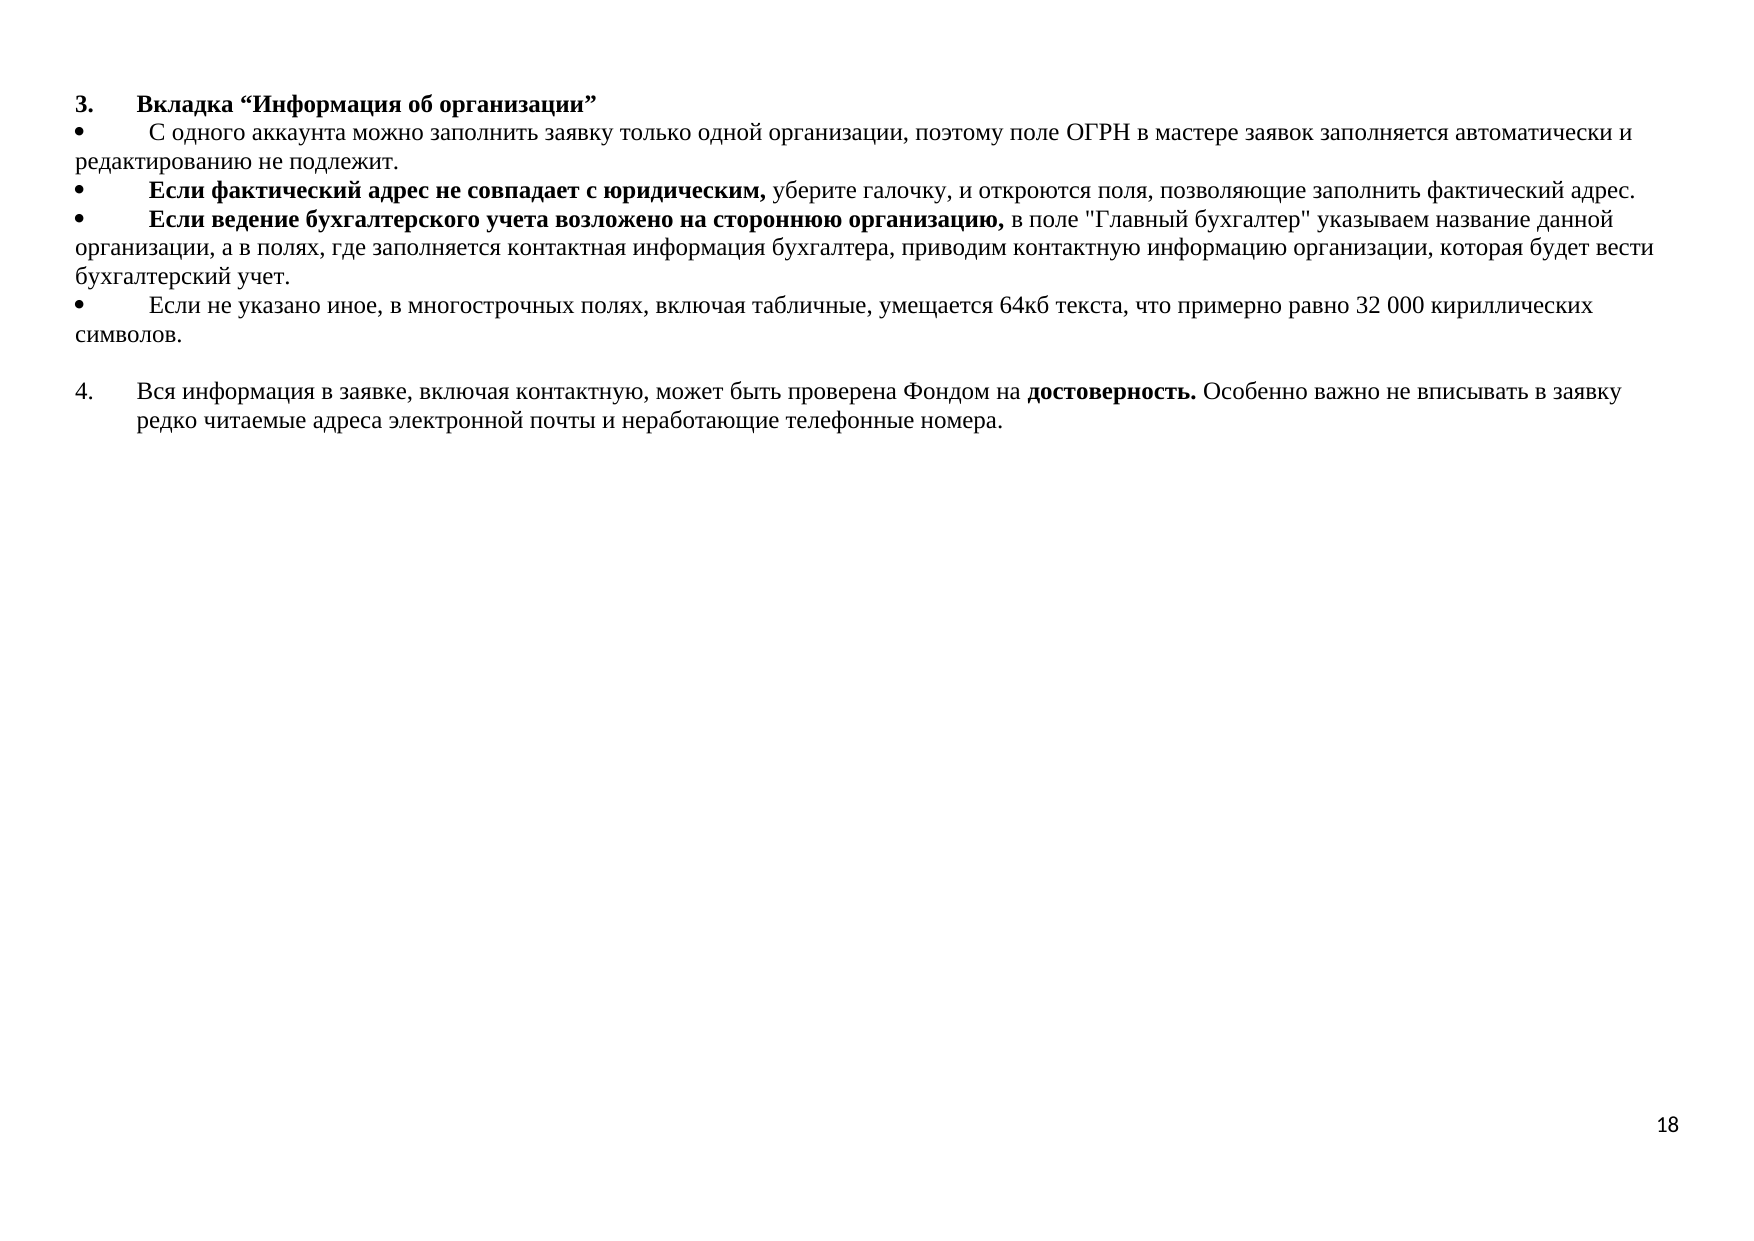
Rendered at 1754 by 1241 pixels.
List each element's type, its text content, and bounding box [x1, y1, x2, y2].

list Вкладка “Информация об организации” [75, 89, 1679, 117]
list С одного аккаунта можно заполнить заявку только одной организации, поэтому поле ОГРН в мастере заявок заполняется автоматически и редактированию не подлежит. [75, 117, 1679, 175]
list Если не указано иное, в многострочных полях, включая табличные, умещается 64кб текста, что примерно равно 32 000 кириллических символов. [75, 290, 1679, 347]
list Если фактический адрес не совпадает с юридическим, уберите галочку, и откроются поля, позволяющие заполнить фактический адрес. [75, 175, 1679, 204]
list Если ведение бухгалтерского учета возложено на стороннюю организацию, в поле "Главный бухгалтер" указываем название данной организации, а в полях, где заполняется контактная информация бухгалтера, приводим контактную информацию организации, которая будет вести бухгалтерский учет. [75, 204, 1679, 290]
list Вся информация в заявке, включая контактную, может быть проверена Фондом на достоверность. Особенно важно не вписывать в заявку редко читаемые адреса электронной почты и неработающие телефонные номера. [75, 376, 1679, 434]
